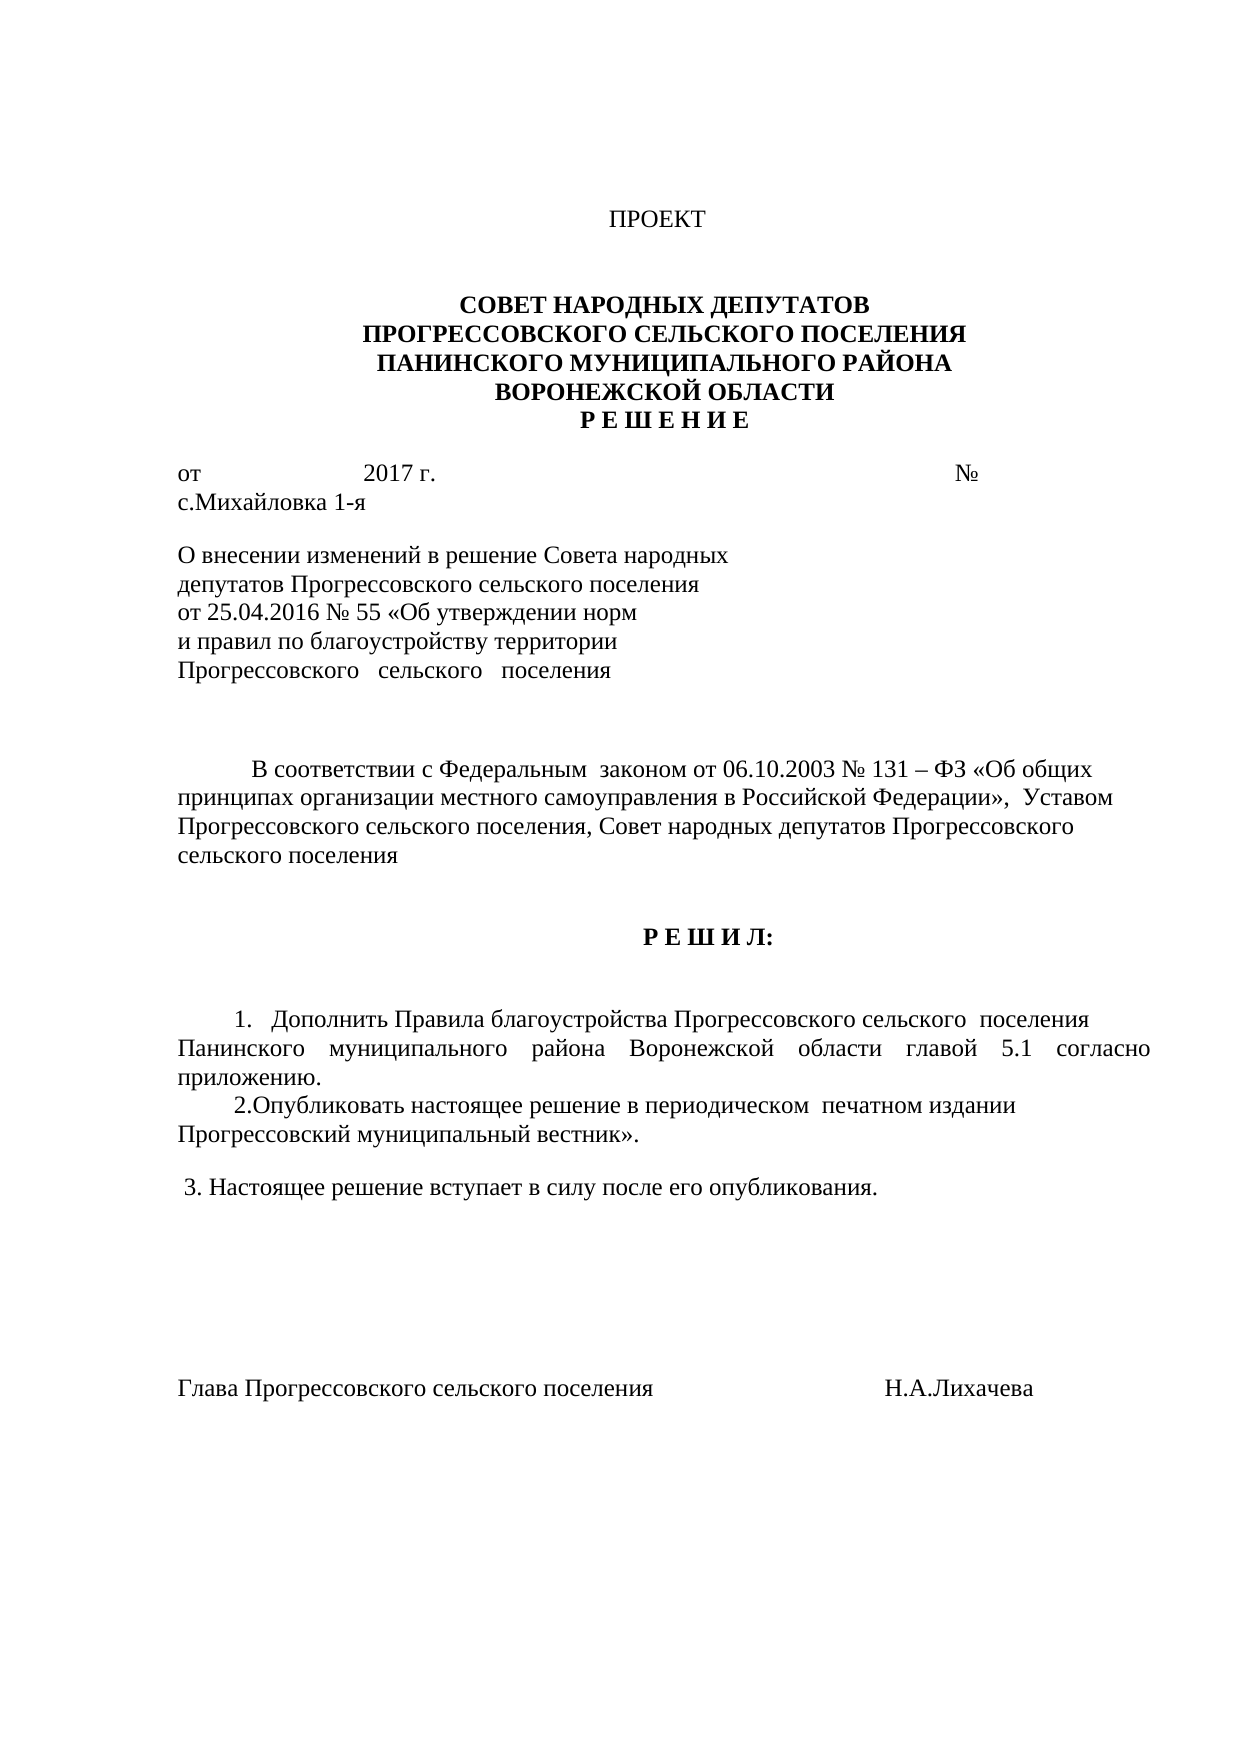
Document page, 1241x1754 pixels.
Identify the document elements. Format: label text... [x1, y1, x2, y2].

text Панинского муниципального района Воронежской области главой 5.1 согласно приложению. [177, 1033, 1152, 1090]
text от 25.04.2016 № 55 «Об утверждении норм [177, 597, 1146, 626]
text ПРОГРЕССОВСКОГО СЕЛЬСКОГО ПОСЕЛЕНИЯ [177, 319, 1152, 348]
text ПРОЕКТ [177, 204, 1152, 233]
text и правил по благоустройству территории [177, 626, 1146, 655]
text от 2017 г. № [177, 458, 1152, 487]
list Дополнить Правила благоустройства Прогрессовского сельского поселения [233, 1004, 1152, 1033]
text Глава Прогрессовского сельского поселения Н.А.Лихачева [177, 1373, 1152, 1402]
text Прогрессовский муниципальный вестник». [177, 1119, 1152, 1148]
text В соответствии с Федеральным законом от 06.10.2003 № 131 – ФЗ «Об общих принципах организации местного самоуправления в Российской Федерации», Уставом Прогрессовского сельского поселения, Совет народных депутатов Прогрессовского сельского поселения [177, 754, 1152, 869]
list 2.Опубликовать настоящее решение в периодическом печатном издании [221, 1090, 1152, 1119]
subtitle Р Е Ш Е Н И Е [177, 406, 1152, 434]
text с.Михайловка 1-я [177, 487, 1152, 516]
text Р Е Ш И Л: [177, 922, 1152, 951]
text депутатов Прогрессовского сельского поселения [177, 569, 1146, 597]
text ВОРОНЕЖСКОЙ ОБЛАСТИ [177, 377, 1152, 406]
text О внесении изменений в решение Совета народных [177, 540, 1146, 569]
text Прогрессовского сельского поселения [177, 655, 1146, 684]
text 3. Настоящее решение вступает в силу после его опубликования. [177, 1172, 1152, 1201]
title СОВЕТ НАРОДНЫХ ДЕПУТАТОВ [177, 291, 1152, 319]
text ПАНИНСКОГО МУНИЦИПАЛЬНОГО РАЙОНА [177, 348, 1152, 377]
